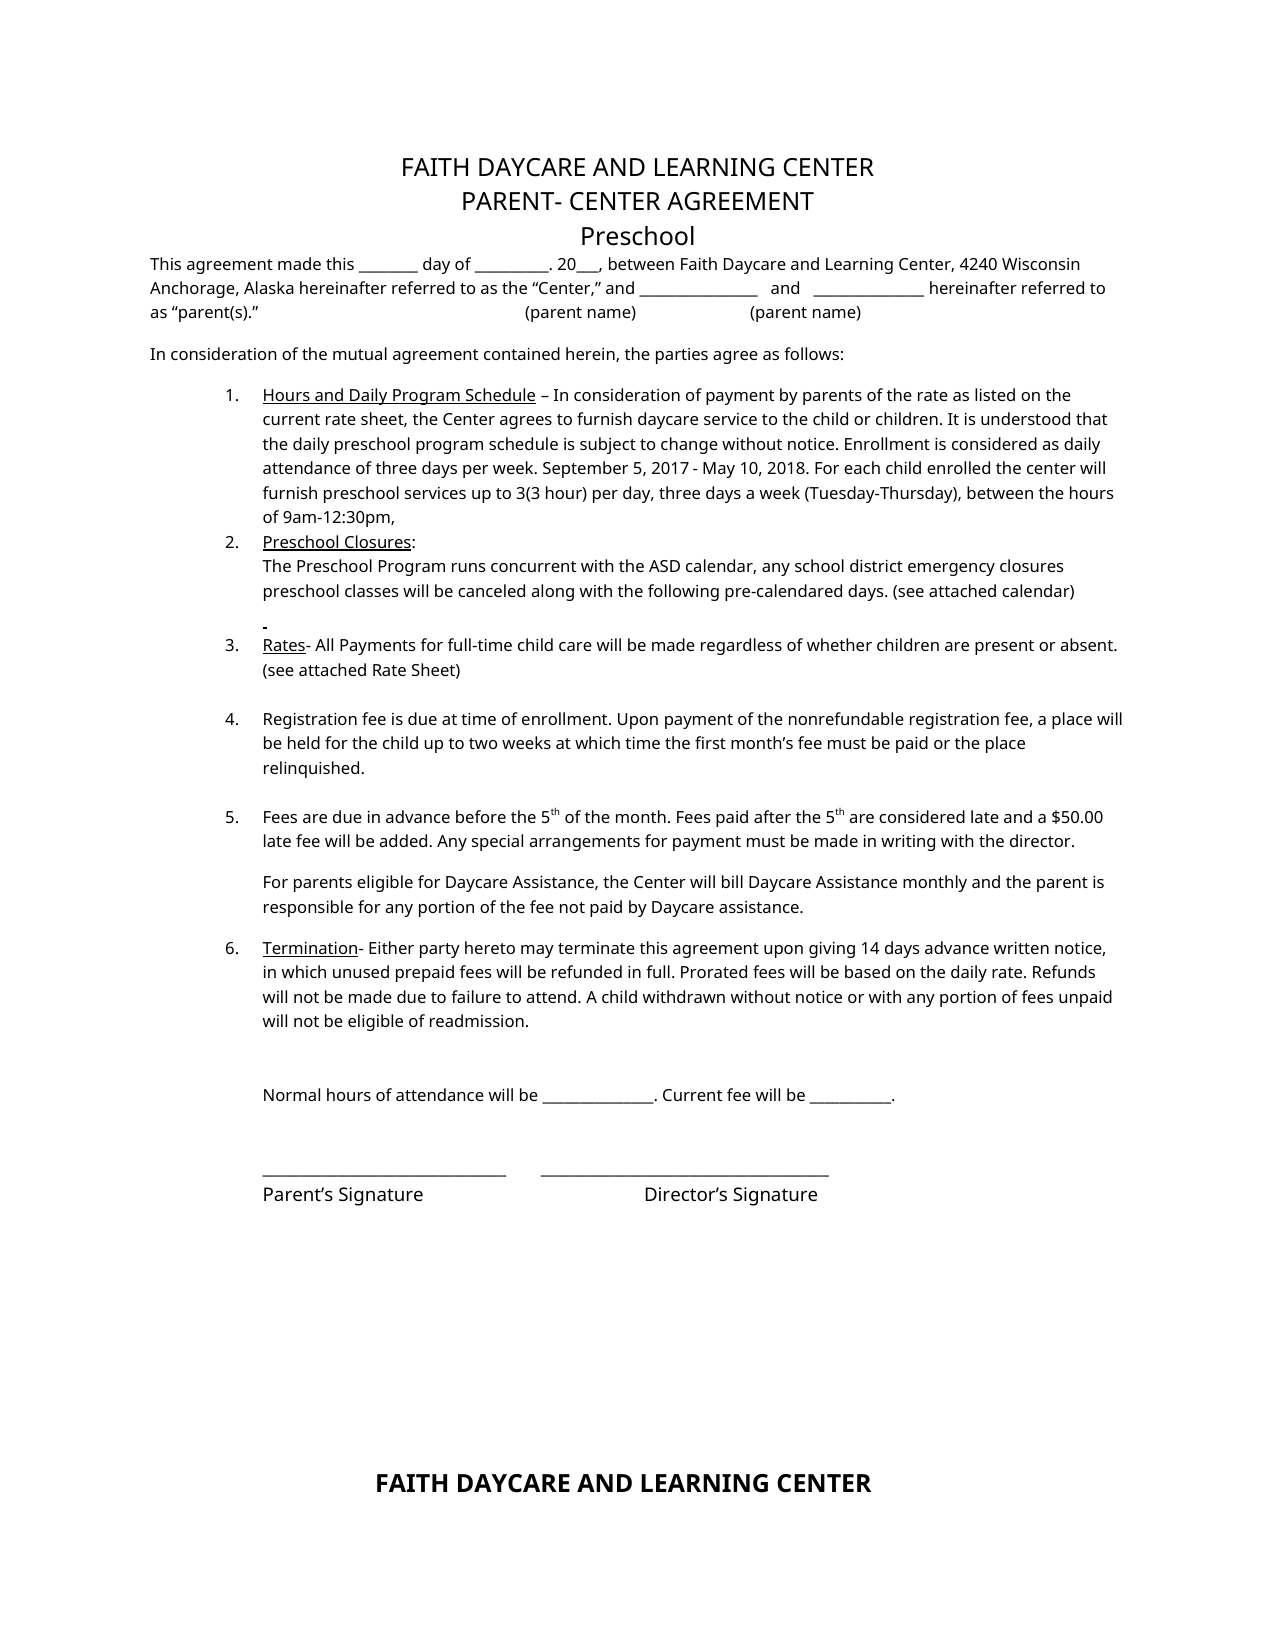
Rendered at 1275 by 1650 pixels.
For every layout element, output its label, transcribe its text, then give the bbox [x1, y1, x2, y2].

list _________________________________ _______________________________________ [262, 1157, 1125, 1179]
list Parent’s Signature Director’s Signature [262, 1181, 1125, 1207]
list Hours and Daily Program Schedule – In consideration of payment by parents of the rate as listed on the current rate sheet, the Center agrees to furnish daycare service to the child or children. It is understood that the daily preschool program schedule is subject to change without notice. Enrollment is considered as daily attendance of three days per week. September 5, 2017 - May 10, 2018. For each child enrolled the center will furnish preschool services up to 3(3 hour) per day, three days a week (Tuesday-Thursday), between the hours of 9am-12:30pm, [225, 383, 1125, 528]
text For parents eligible for Daycare Assistance, the Center will bill Daycare Assistance monthly and the parent is responsible for any portion of the fee not paid by Daycare assistance. [262, 871, 1125, 918]
text FAITH DAYCARE AND LEARNING CENTER [300, 1466, 1125, 1500]
list Termination- Either party hereto may terminate this agreement upon giving 14 days advance written notice, in which unused prepaid fees will be refunded in full. Prorated fees will be based on the daily rate. Refunds will not be made due to failure to attend. A child withdrawn without notice or with any portion of fees unpaid will not be eligible of readmission. [225, 937, 1125, 1033]
list Normal hours of attendance will be _______________. Current fee will be ___________. [262, 1083, 1125, 1106]
list Preschool Closures: [225, 530, 1125, 553]
text In consideration of the mutual agreement contained herein, the parties agree as follows: [150, 342, 1125, 365]
list Rates- All Payments for full-time child care will be made regardless of whether children are present or absent. (see attached Rate Sheet) [225, 634, 1125, 681]
text Preschool [150, 218, 1125, 252]
text PARENT- CENTER AGREEMENT [150, 184, 1125, 218]
list The Preschool Program runs concurrent with the ASD calendar, any school district emergency closures preschool classes will be canceled along with the following pre-calendared days. (see attached calendar) [262, 555, 1125, 602]
list Registration fee is due at time of enrollment. Upon payment of the nonrefundable registration fee, a place will be held for the child up to two weeks at which time the first month’s fee must be paid or the place relinquished. [225, 707, 1125, 779]
text This agreement made this ________ day of __________. 20___, between Faith Daycare and Learning Center, 4240 Wisconsin Anchorage, Alaska hereinafter referred to as the “Center,” and ________________ and _______________ hereinafter referred to as “parent(s).” (parent name) (parent name) [150, 252, 1125, 324]
list Fees are due in advance before the 5th of the month. Fees paid after the 5th are considered late and a $50.00 late fee will be added. Any special arrangements for payment must be made in writing with the director. [225, 805, 1125, 852]
text FAITH DAYCARE AND LEARNING CENTER [150, 150, 1125, 184]
